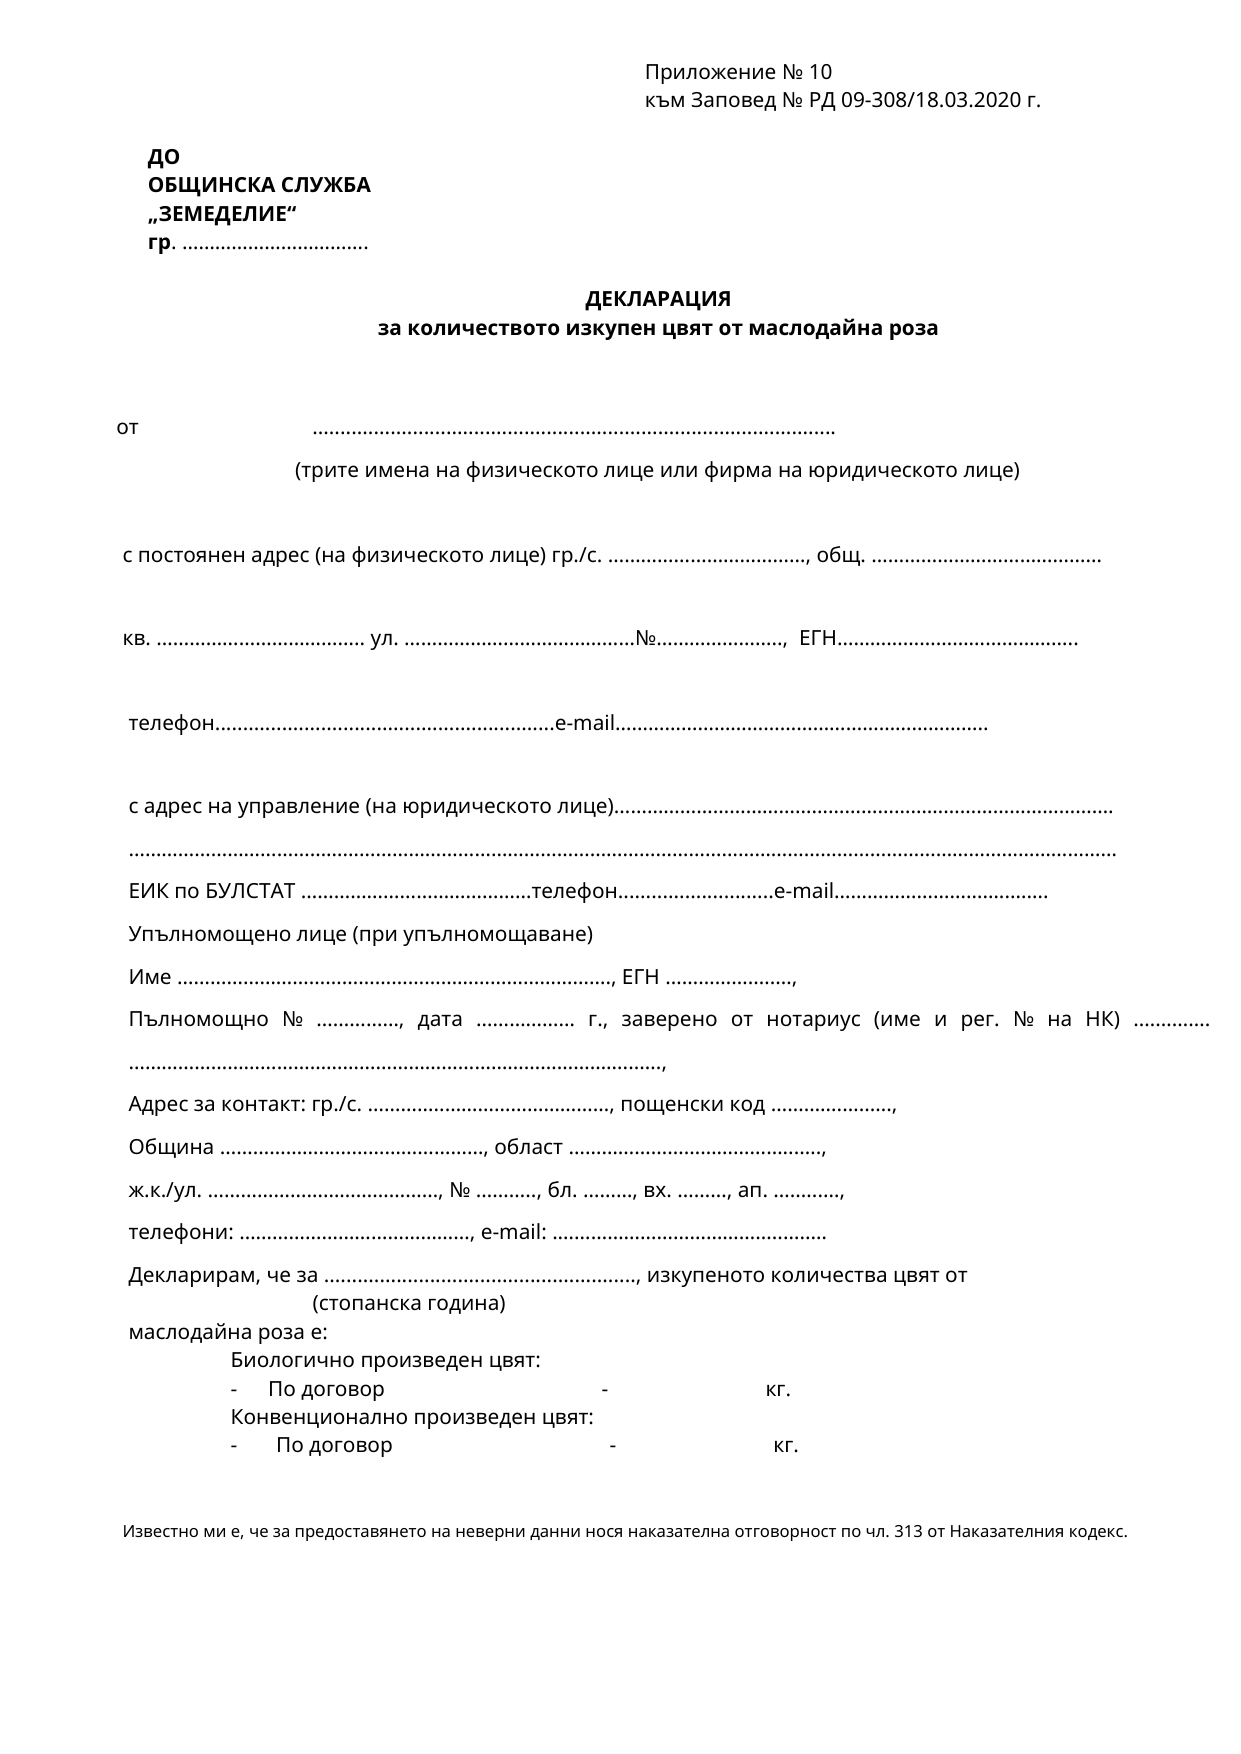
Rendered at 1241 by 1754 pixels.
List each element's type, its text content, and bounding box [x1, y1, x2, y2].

table_header ДЕКЛАРАЦИЯ за количеството изкупен цвят от маслодайна роза [110, 256, 1207, 370]
text към Заповед № РД 09-308/18.03.2020 г. [590, 85, 1093, 114]
text ДО [148, 142, 1093, 171]
text „ЗЕМЕДЕЛИЕ“ [148, 199, 1093, 227]
text гр. ……………………………. [148, 227, 1093, 256]
text Приложение № 10 [590, 57, 1093, 85]
text ОБЩИНСКА СЛУЖБА [148, 171, 1093, 199]
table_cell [110, 370, 1207, 1588]
